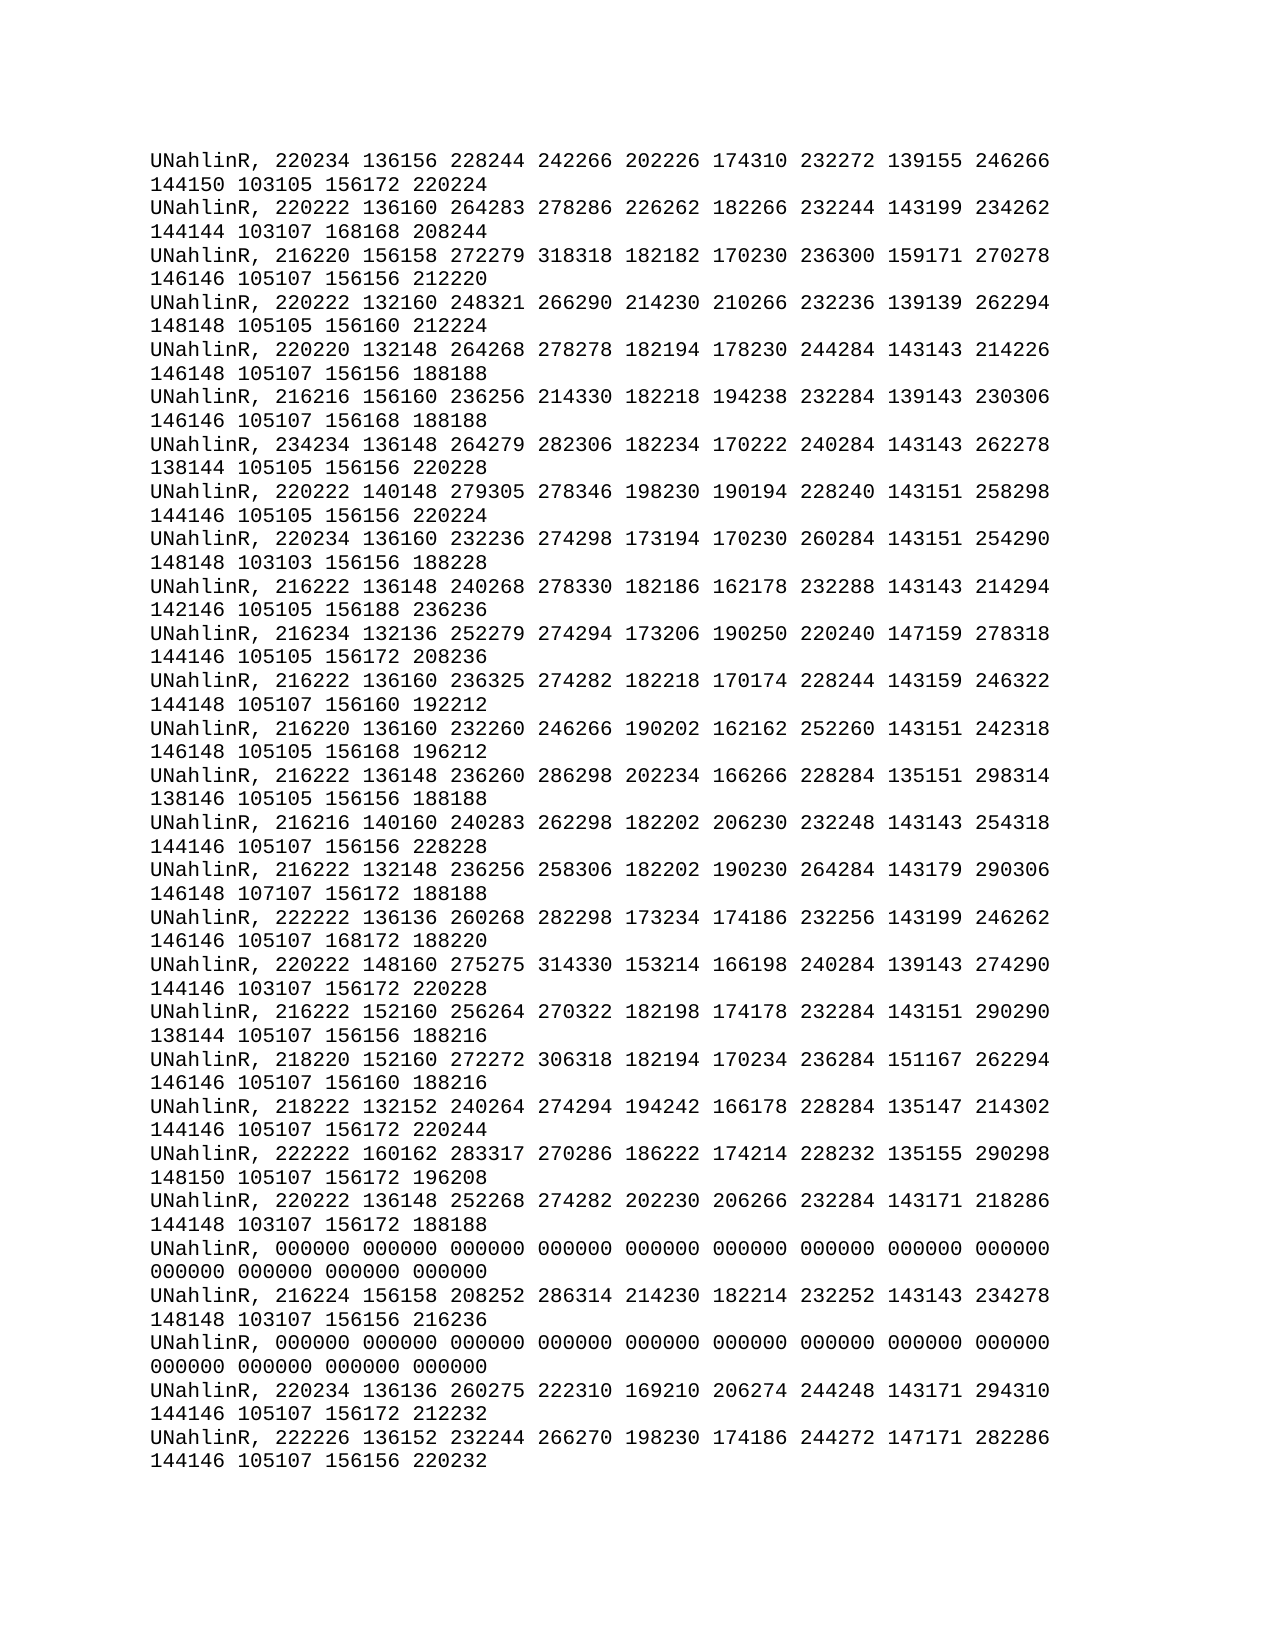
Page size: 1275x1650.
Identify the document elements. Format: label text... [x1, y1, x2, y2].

text UNahlinR, 220234 136160 232236 274298 173194 170230 260284 143151 254290 148148 103103 156156 188228 [150, 528, 1125, 576]
text UNahlinR, 218222 132152 240264 274294 194242 166178 228284 135147 214302 144146 105107 156172 220244 [150, 1096, 1125, 1143]
text UNahlinR, 216222 136160 236325 274282 182218 170174 228244 143159 246322 144148 105107 156160 192212 [150, 670, 1125, 717]
text UNahlinR, 216224 156158 208252 286314 214230 182214 232252 143143 234278 148148 103107 156156 216236 [150, 1285, 1125, 1332]
text UNahlinR, 216216 140160 240283 262298 182202 206230 232248 143143 254318 144146 105107 156156 228228 [150, 812, 1125, 859]
text UNahlinR, 218220 152160 272272 306318 182194 170234 236284 151167 262294 146146 105107 156160 188216 [150, 1048, 1125, 1096]
text UNahlinR, 216216 156160 236256 214330 182218 194238 232284 139143 230306 146146 105107 156168 188188 [150, 386, 1125, 434]
text UNahlinR, 216220 136160 232260 246266 190202 162162 252260 143151 242318 146148 105105 156168 196212 [150, 717, 1125, 765]
text UNahlinR, 220222 148160 275275 314330 153214 166198 240284 139143 274290 144146 103107 156172 220228 [150, 954, 1125, 1001]
text UNahlinR, 216222 136148 236260 286298 202234 166266 228284 135151 298314 138146 105105 156156 188188 [150, 765, 1125, 812]
text UNahlinR, 220220 132148 264268 278278 182194 178230 244284 143143 214226 146148 105107 156156 188188 [150, 339, 1125, 386]
text UNahlinR, 220222 136148 252268 274282 202230 206266 232284 143171 218286 144148 103107 156172 188188 [150, 1190, 1125, 1238]
text UNahlinR, 220222 136160 264283 278286 226262 182266 232244 143199 234262 144144 103107 168168 208244 [150, 197, 1125, 244]
text UNahlinR, 222222 136136 260268 282298 173234 174186 232256 143199 246262 146146 105107 168172 188220 [150, 907, 1125, 954]
text UNahlinR, 234234 136148 264279 282306 182234 170222 240284 143143 262278 138144 105105 156156 220228 [150, 434, 1125, 481]
text UNahlinR, 000000 000000 000000 000000 000000 000000 000000 000000 000000 000000 000000 000000 000000 [150, 1238, 1125, 1285]
text UNahlinR, 216222 132148 236256 258306 182202 190230 264284 143179 290306 146148 107107 156172 188188 [150, 859, 1125, 907]
text UNahlinR, 220234 136156 228244 242266 202226 174310 232272 139155 246266 144150 103105 156172 220224 [150, 150, 1125, 197]
text UNahlinR, 222226 136152 232244 266270 198230 174186 244272 147171 282286 144146 105107 156156 220232 [150, 1427, 1125, 1474]
text UNahlinR, 220222 140148 279305 278346 198230 190194 228240 143151 258298 144146 105105 156156 220224 [150, 481, 1125, 528]
text UNahlinR, 222222 160162 283317 270286 186222 174214 228232 135155 290298 148150 105107 156172 196208 [150, 1143, 1125, 1190]
text UNahlinR, 216222 152160 256264 270322 182198 174178 232284 143151 290290 138144 105107 156156 188216 [150, 1001, 1125, 1048]
text UNahlinR, 216220 156158 272279 318318 182182 170230 236300 159171 270278 146146 105107 156156 212220 [150, 244, 1125, 292]
text UNahlinR, 220234 136136 260275 222310 169210 206274 244248 143171 294310 144146 105107 156172 212232 [150, 1379, 1125, 1427]
text UNahlinR, 216234 132136 252279 274294 173206 190250 220240 147159 278318 144146 105105 156172 208236 [150, 623, 1125, 670]
text UNahlinR, 000000 000000 000000 000000 000000 000000 000000 000000 000000 000000 000000 000000 000000 [150, 1332, 1125, 1379]
text UNahlinR, 216222 136148 240268 278330 182186 162178 232288 143143 214294 142146 105105 156188 236236 [150, 576, 1125, 623]
text UNahlinR, 220222 132160 248321 266290 214230 210266 232236 139139 262294 148148 105105 156160 212224 [150, 292, 1125, 339]
